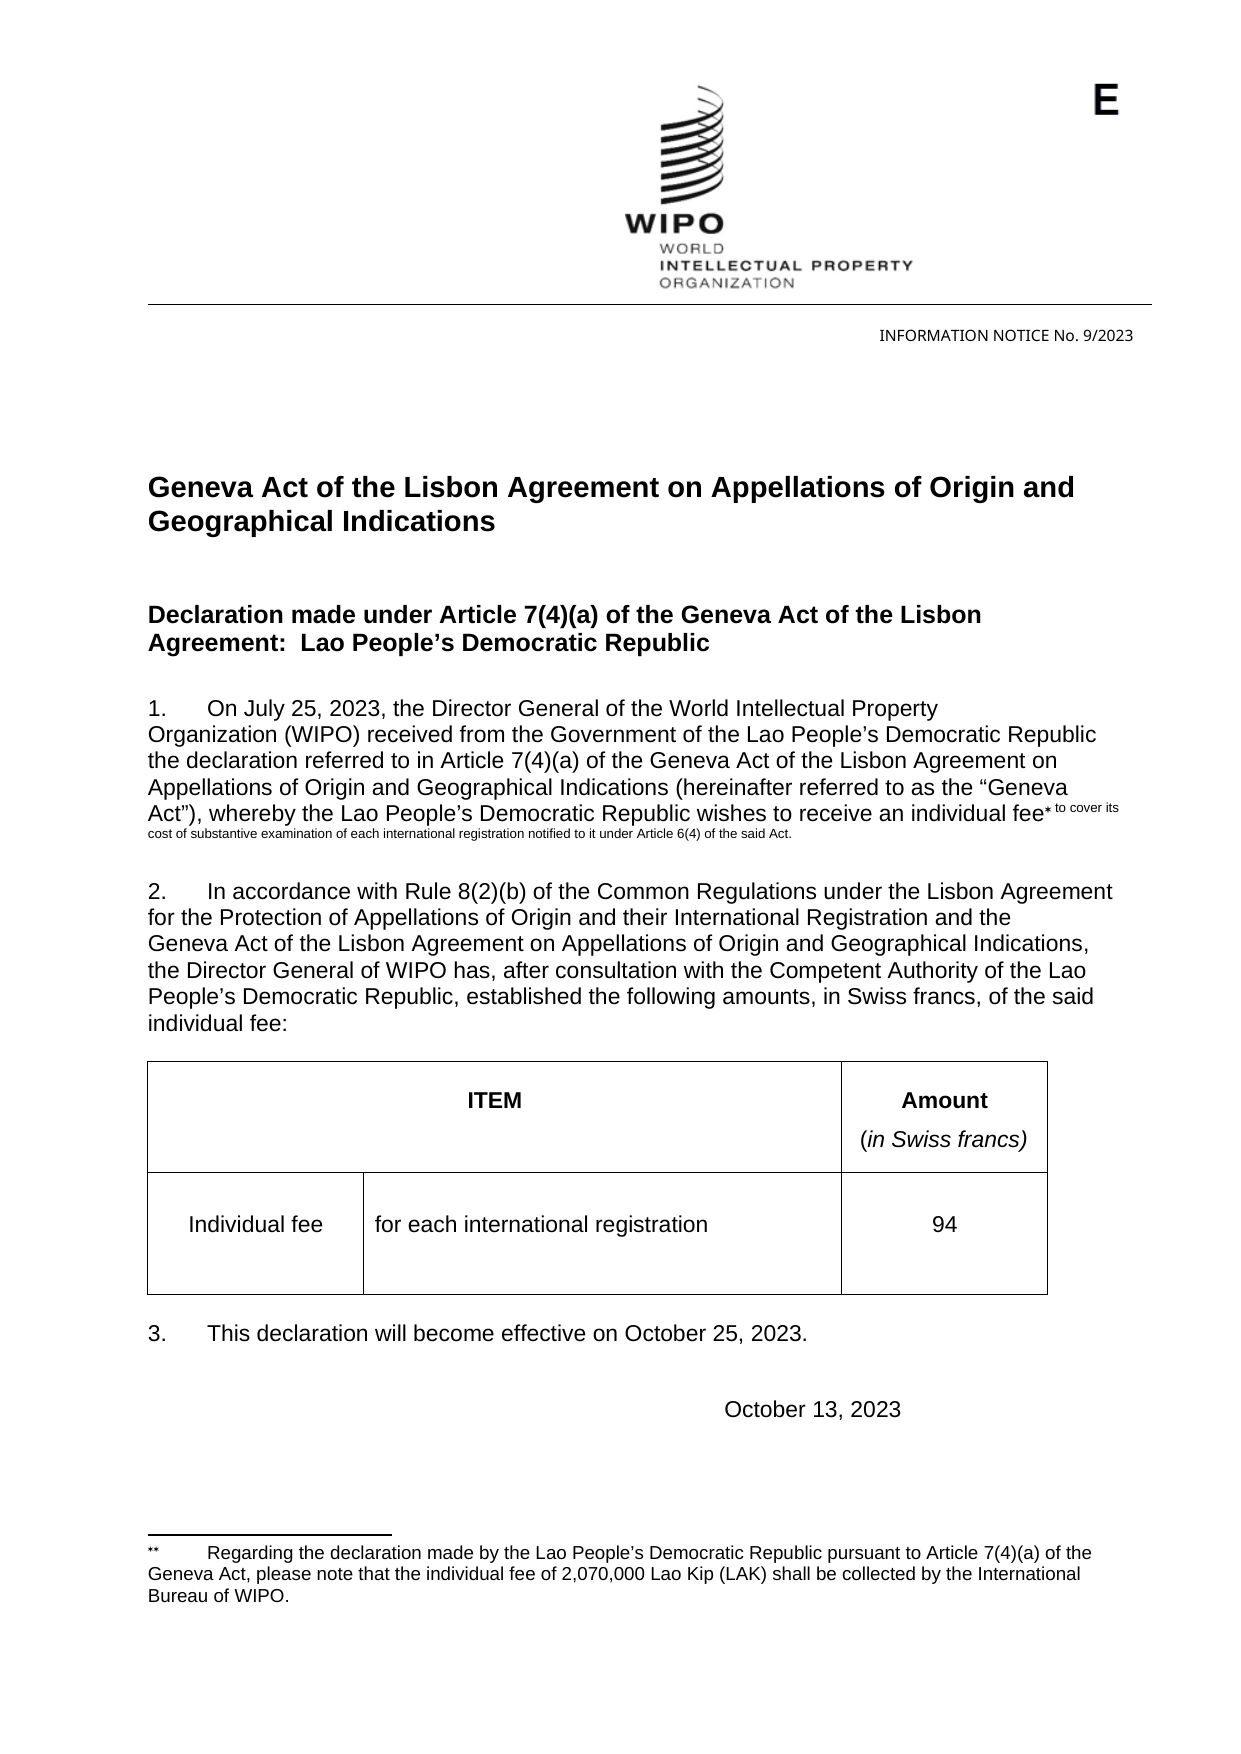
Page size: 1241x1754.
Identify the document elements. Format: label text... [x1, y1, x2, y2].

table_header Amount (in Swiss francs) [842, 1062, 1047, 1172]
table_header INFORMATION NOTICE No. 9/2023 [159, 324, 1133, 345]
table_header ITEM [148, 1062, 841, 1172]
table_cell for each international registration [364, 1173, 841, 1293]
list On July 25, 2023, the Director General of the World Intellectual Property Organization (WIPO) received from the Government of the Lao People’s Democratic Republic the declaration referred to in Article 7(4)(a) of the Geneva Act of the Lisbon Agreement on Appellations of Origin and Geographical Indications (hereinafter referred to as the “Geneva Act”), whereby the Lao People’s Democratic Republic wishes to receive an individual fee to cover its cost of substantive examination of each international registration notified to it under Article 6(4) of the said Act. [148, 694, 1122, 853]
text October 13, 2023 [724, 1396, 1122, 1422]
text Declaration made under Article 7(4)(a) of the Geneva Act of the Lisbon Agreement: Lao People’s Democratic Republic [148, 599, 1122, 657]
picture [624, 79, 1123, 291]
list This declaration will become effective on October 25, 2023. [148, 1319, 1122, 1346]
text Geneva Act of the Lisbon Agreement on Appellations of Origin and Geographical Indications [148, 470, 1122, 537]
table_cell 94 [842, 1173, 1047, 1293]
table_cell Individual fee [148, 1173, 363, 1293]
list In accordance with Rule 8(2)(b) of the Common Regulations under the Lisbon Agreement for the Protection of Appellations of Origin and their International Registration and the Geneva Act of the Lisbon Agreement on Appellations of Origin and Geographical Indications, the Director General of WIPO has, after consultation with the Competent Authority of the Lao People’s Democratic Republic, established the following amounts, in Swiss francs, of the said individual fee: [148, 878, 1122, 1036]
